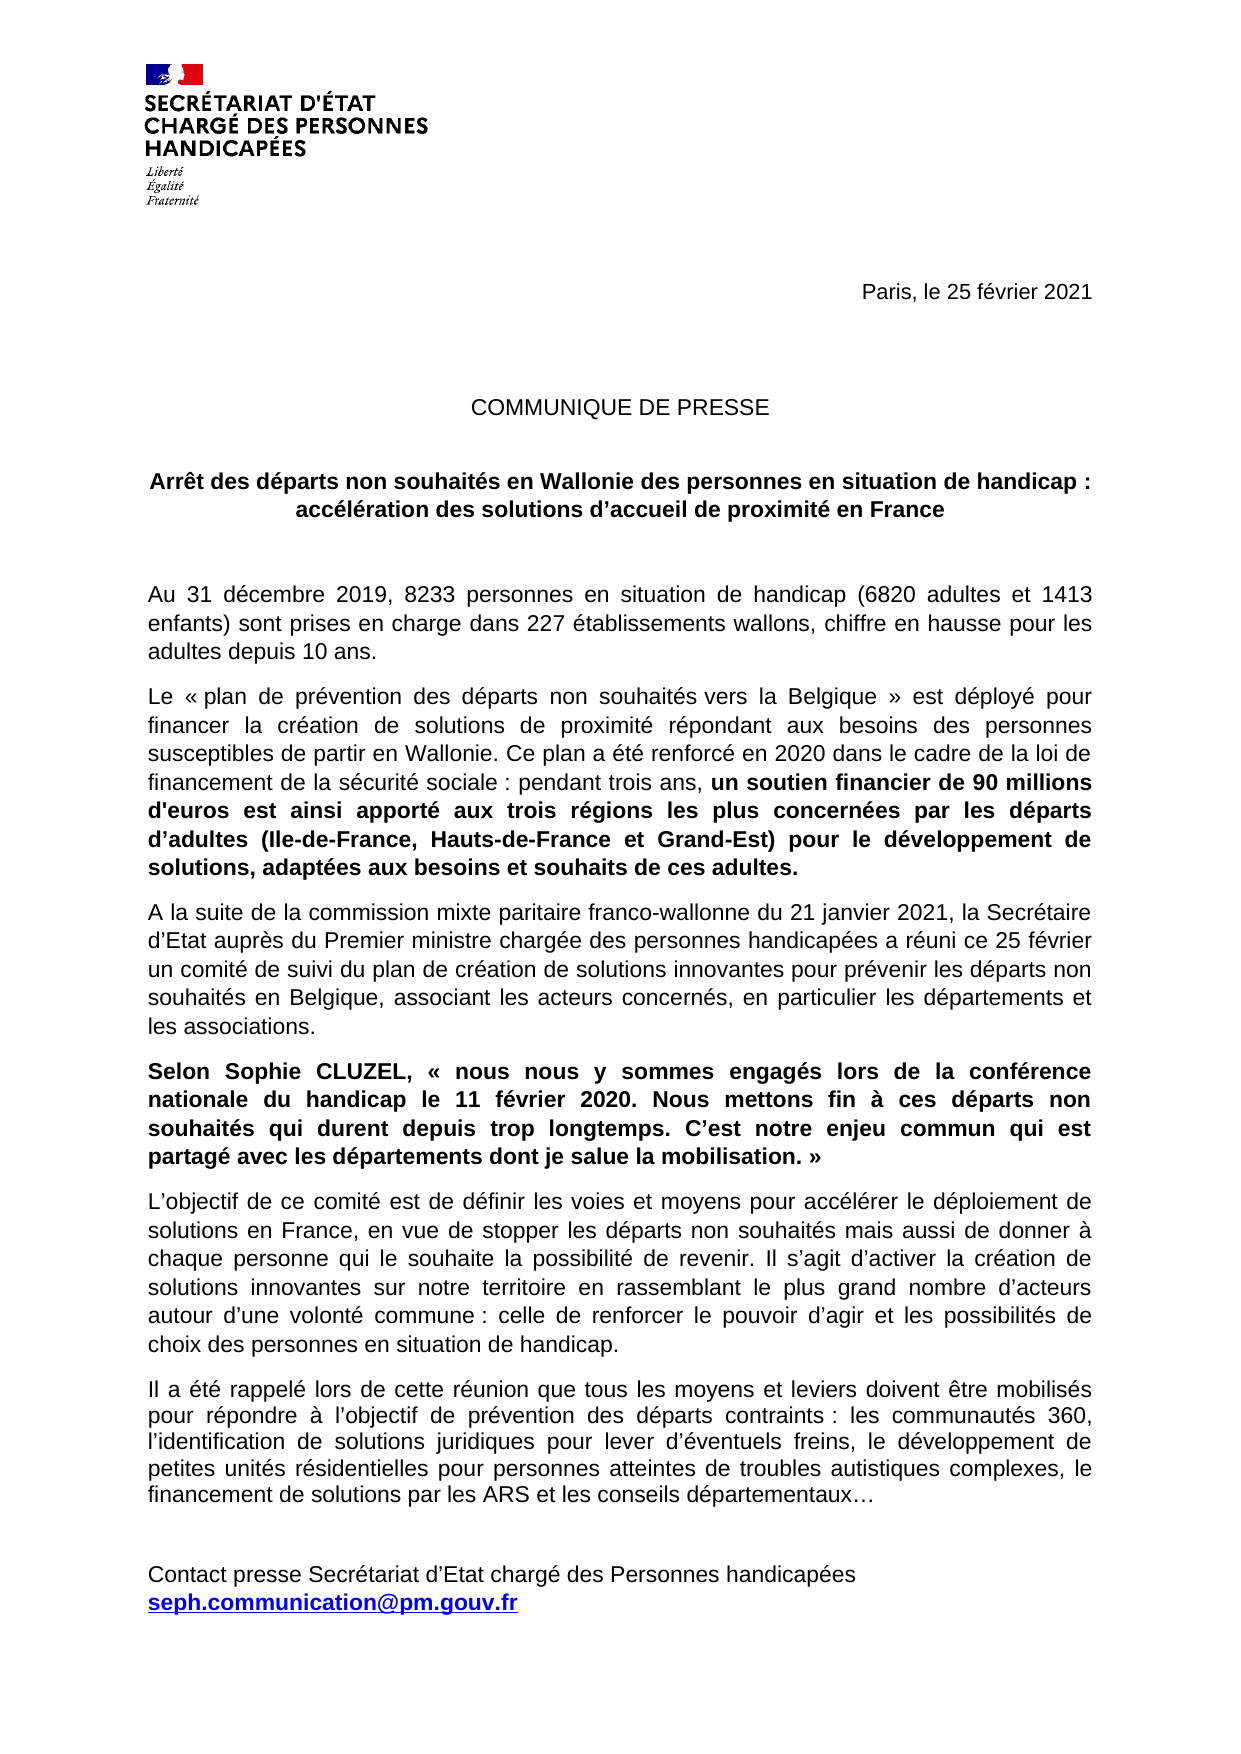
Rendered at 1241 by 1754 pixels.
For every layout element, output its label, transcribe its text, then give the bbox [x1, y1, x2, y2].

text Paris, le 25 février 2021 [148, 279, 1093, 304]
text L’objectif de ce comité est de définir les voies et moyens pour accélérer le déploiement de solutions en France, en vue de stopper les départs non souhaités mais aussi de donner à chaque personne qui le souhaite la possibilité de revenir. Il s’agit d’activer la création de solutions innovantes sur notre territoire en rassemblant le plus grand nombre d’acteurs autour d’une volonté commune : celle de renforcer le pouvoir d’agir et les possibilités de choix des personnes en situation de handicap. [148, 1188, 1093, 1357]
text A la suite de la commission mixte paritaire franco-wallonne du 21 janvier 2021, la Secrétaire d’Etat auprès du Premier ministre chargée des personnes handicapées a réuni ce 25 février un comité de suivi du plan de création de solutions innovantes pour prévenir les départs non souhaités en Belgique, associant les acteurs concernés, en particulier les départements et les associations. [148, 899, 1093, 1039]
text Le « plan de prévention des départs non souhaités vers la Belgique » est déployé pour financer la création de solutions de proximité répondant aux besoins des personnes susceptibles de partir en Wallonie. Ce plan a été renforcé en 2020 dans le cadre de la loi de financement de la sécurité sociale : pendant trois ans, un soutien financier de 90 millions d'euros est ainsi apporté aux trois régions les plus concernées par les départs d’adultes (Ile-de-France, Hauts-de-France et Grand-Est) pour le développement de solutions, adaptées aux besoins et souhaits de ces adultes. [148, 683, 1093, 880]
text COMMUNIQUE DE PRESSE [148, 394, 1093, 420]
text Arrêt des départs non souhaités en Wallonie des personnes en situation de handicap : accélération des solutions d’accueil de proximité en France [148, 468, 1093, 522]
text Il a été rappelé lors de cette réunion que tous les moyens et leviers doivent être mobilisés pour répondre à l’objectif de prévention des départs contraints : les communautés 360, l’identification de solutions juridiques pour lever d’éventuels freins, le développement de petites unités résidentielles pour personnes atteintes de troubles autistiques complexes, le financement de solutions par les ARS et les conseils départementaux… [148, 1376, 1093, 1507]
text Au 31 décembre 2019, 8233 personnes en situation de handicap (6820 adultes et 1413 enfants) sont prises en charge dans 227 établissements wallons, chiffre en hausse pour les adultes depuis 10 ans. [148, 581, 1093, 664]
picture [125, 43, 448, 225]
text Selon Sophie CLUZEL, « nous nous y sommes engagés lors de la conférence nationale du handicap le 11 février 2020. Nous mettons fin à ces départs non souhaités qui durent depuis trop longtemps. C’est notre enjeu commun qui est partagé avec les départements dont je salue la mobilisation. » [148, 1058, 1093, 1169]
text Contact presse Secrétariat d’Etat chargé des Personnes handicapées [148, 1532, 1093, 1587]
text seph.communication@pm.gouv.fr [148, 1589, 1093, 1616]
